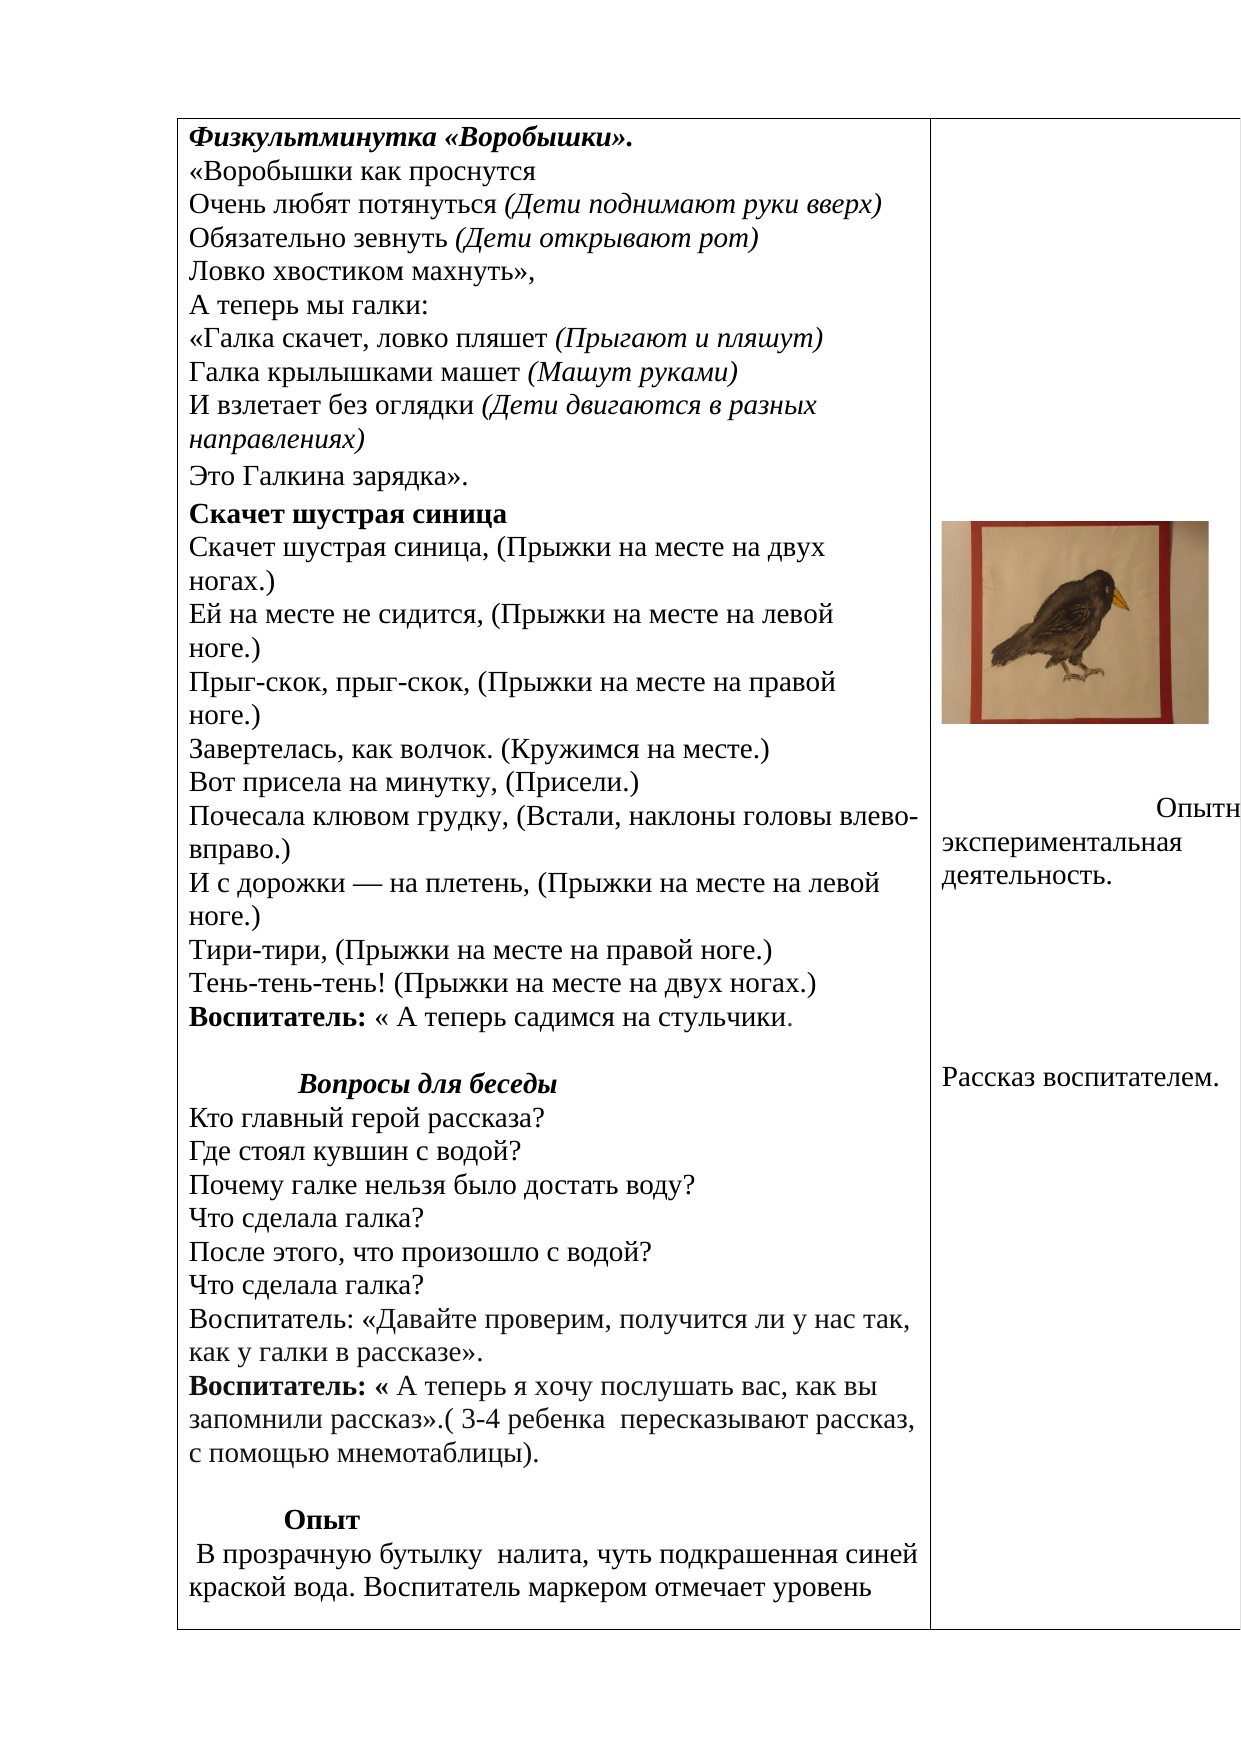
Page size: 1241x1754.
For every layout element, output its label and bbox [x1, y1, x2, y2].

table_header [178, 119, 930, 1629]
picture [941, 521, 1209, 724]
table_header [931, 119, 1240, 1629]
